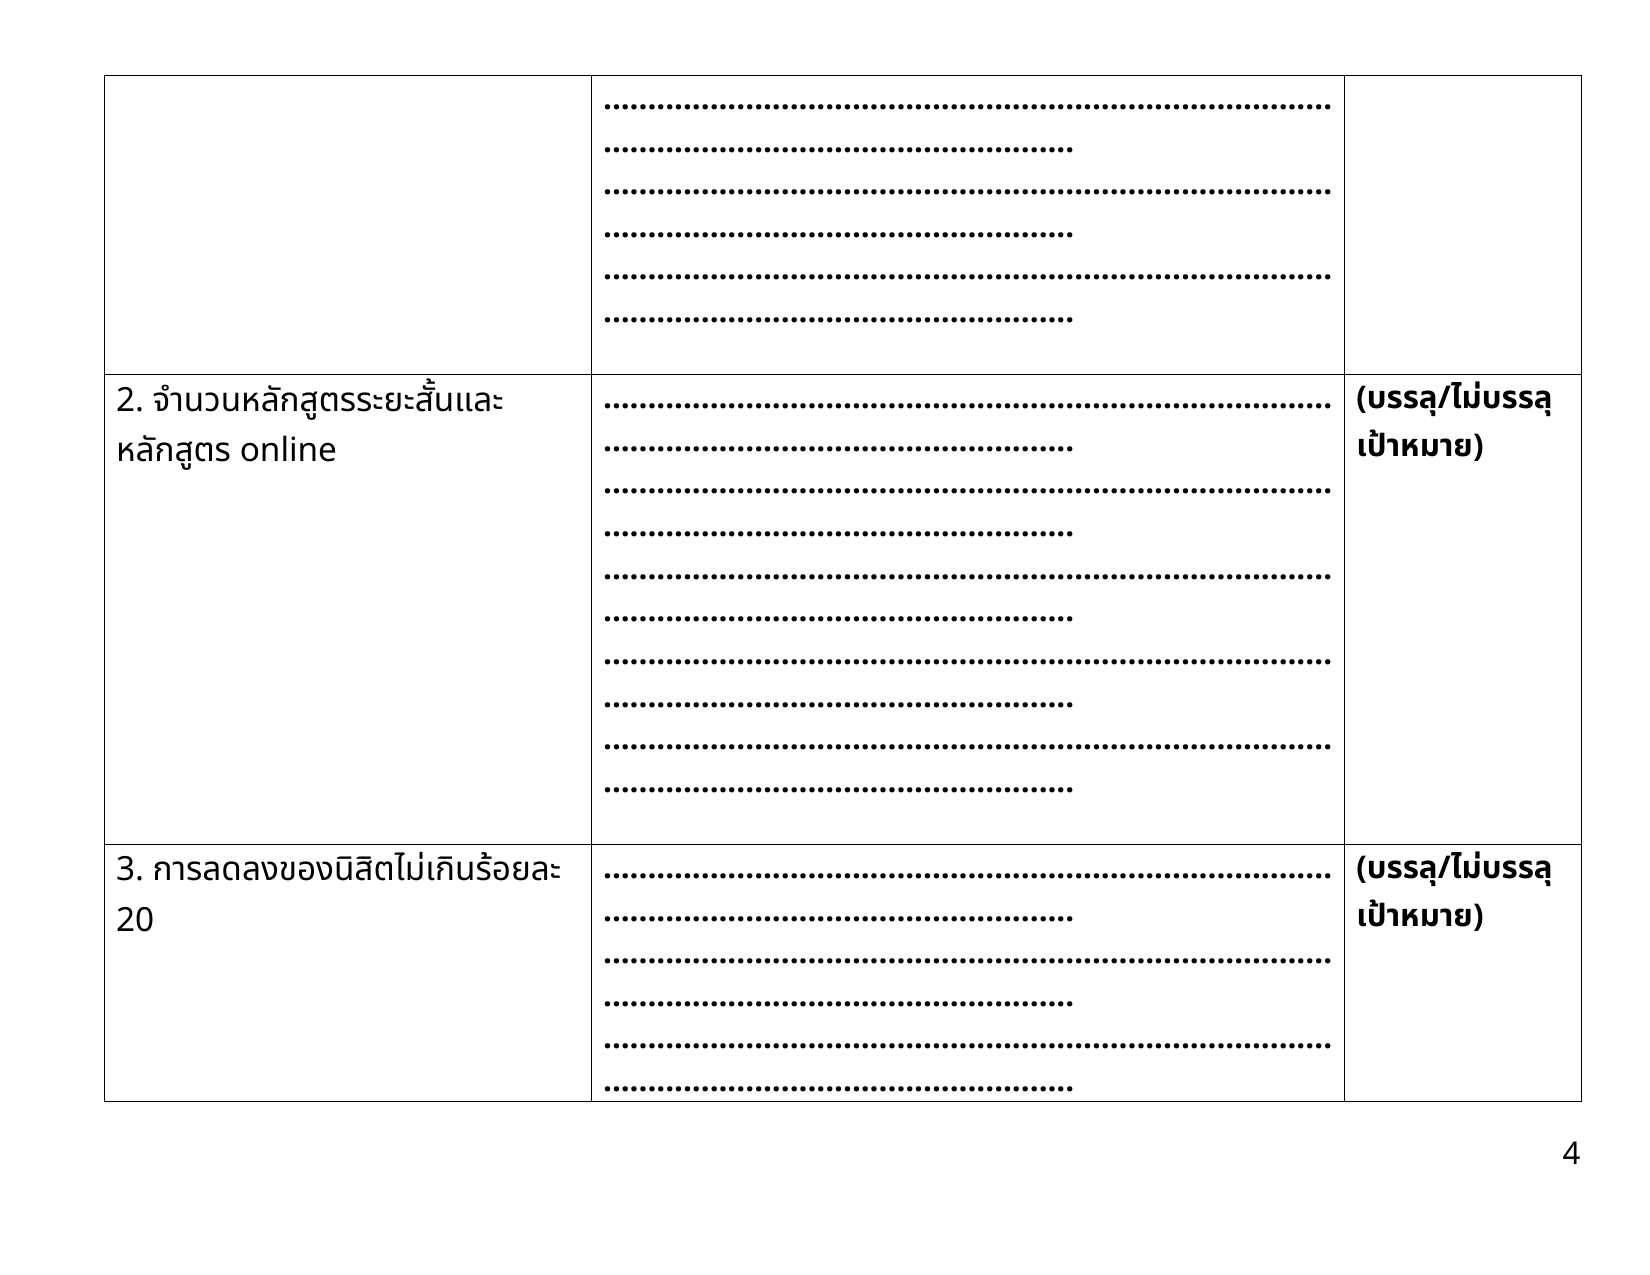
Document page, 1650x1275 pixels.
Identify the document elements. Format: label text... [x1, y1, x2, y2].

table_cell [105, 845, 591, 1101]
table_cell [1345, 845, 1581, 1101]
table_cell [105, 76, 591, 374]
table_cell 2. จำนวนหลักสูตรระยะสั้นและหลักสูตร online [105, 375, 591, 844]
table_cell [592, 76, 1344, 374]
table_cell (บรรลุ/ไม่บรรลุเป้าหมาย) [1345, 375, 1581, 844]
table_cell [592, 845, 1344, 1101]
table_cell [1345, 76, 1581, 374]
